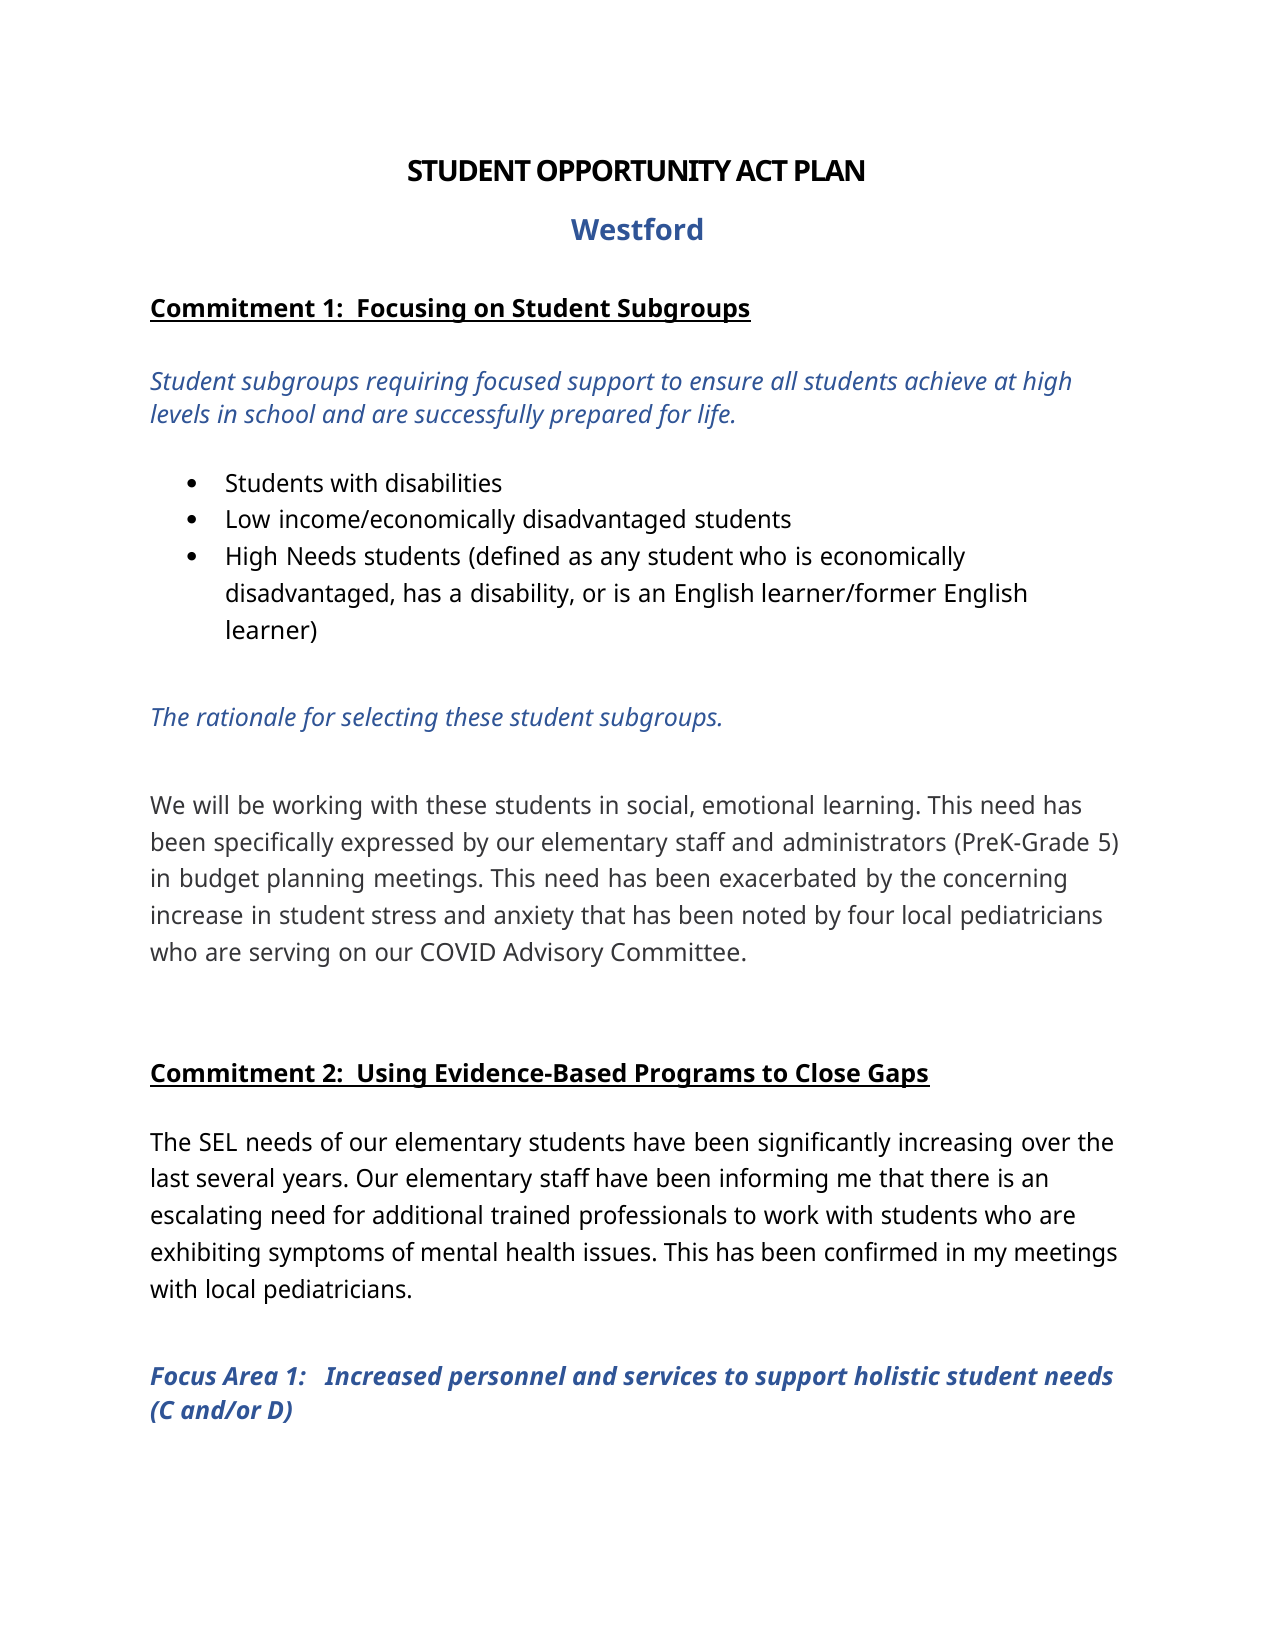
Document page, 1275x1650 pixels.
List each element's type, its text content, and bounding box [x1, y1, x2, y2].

list Low income/economically disadvantaged students [187, 502, 1125, 536]
list High Needs students (defined as any student who is economically disadvantaged, has a disability, or is an English learner/former English learner) [187, 539, 1125, 646]
text Commitment 2: Using Evidence-Based Programs to Close Gaps [150, 1056, 1125, 1090]
text Focus Area 1: Increased personnel and services to support holistic student needs (C and/or D) [150, 1359, 1125, 1427]
text We will be working with these students in social, emotional learning. This need has been specifically expressed by our elementary staff and administrators (PreK-Grade 5) in budget planning meetings. This need has been exacerbated by the concerning increase in student stress and anxiety that has been noted by four local pediatricians who are serving on our COVID Advisory Committee. [150, 787, 1125, 968]
text Student subgroups requiring focused support to ensure all students achieve at high levels in school and are successfully prepared for life. [150, 363, 1125, 431]
text The SEL needs of our elementary students have been significantly increasing over the last several years. Our elementary staff have been informing me that there is an escalating need for additional trained professionals to work with students who are exhibiting symptoms of mental health issues. This has been confirmed in my meetings with local pediatricians. [150, 1124, 1125, 1305]
list Students with disabilities [187, 465, 1125, 499]
title Student Opportunity Act Plan [150, 150, 1125, 190]
subtitle Westford [150, 209, 1125, 249]
subtitle Commitment 1: Focusing on Student Subgroups [150, 291, 1125, 325]
text The rationale for selecting these student subgroups. [150, 700, 1125, 734]
